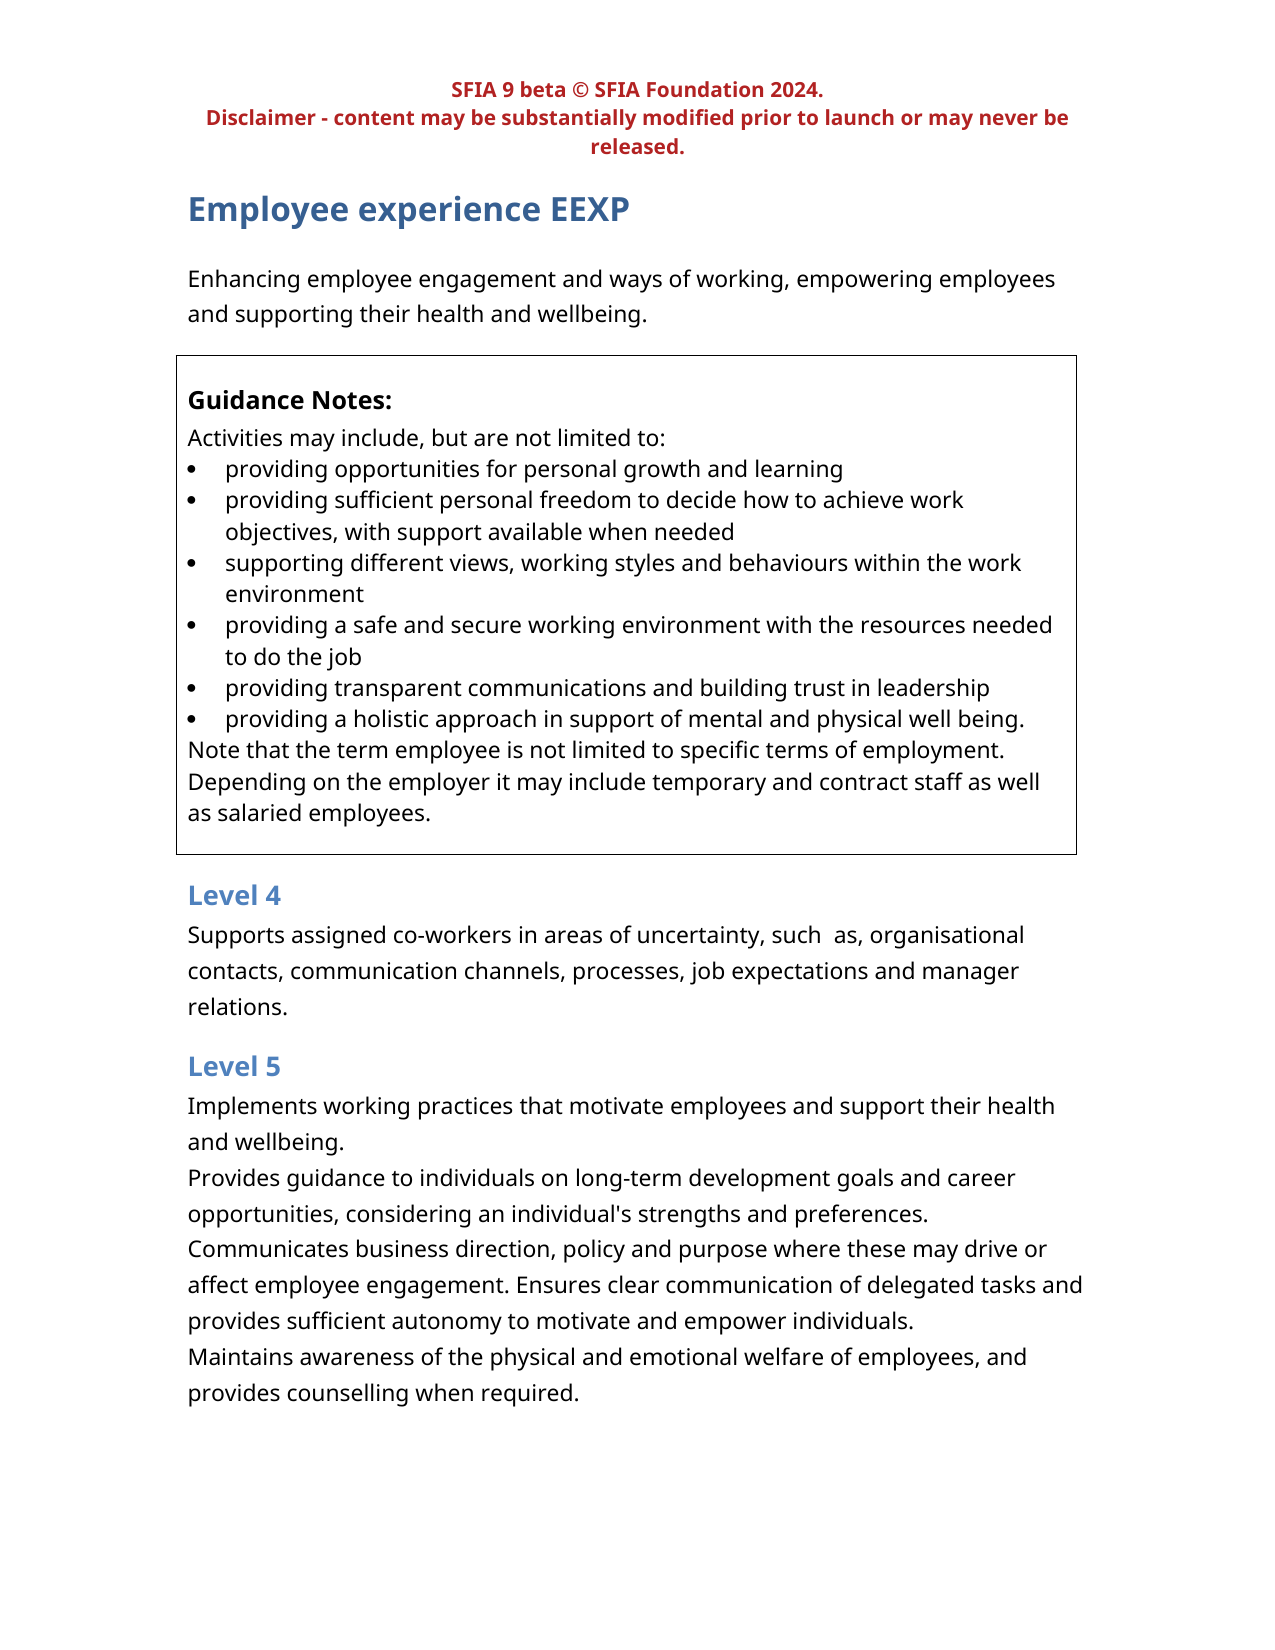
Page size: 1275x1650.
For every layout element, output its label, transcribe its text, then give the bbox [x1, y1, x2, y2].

text Supports assigned co-workers in areas of uncertainty, such as, organisational contacts, communication channels, processes, job expectations and manager relations. [187, 919, 1087, 1022]
subtitle Level 4 [187, 876, 1087, 913]
table_header Guidance Notes: Activities may include, but are not limited to: providing opportunities for personal growth and learning providing sufficient personal freedom to decide how to achieve work objectives, with support available when needed supporting different views, working styles and behaviours within the work environment providing a safe and secure working environment with the resources needed to do the job providing transparent communications and building trust in leadership providing a holistic approach in support of mental and physical well being. Note that the term employee is not limited to specific terms of employment. Depending on the employer it may include temporary and contract staff as well as salaried employees. [177, 356, 1076, 854]
text Enhancing employee engagement and ways of working, empowering employees and supporting their health and wellbeing. [187, 262, 1087, 330]
subtitle Level 5 [187, 1047, 1087, 1084]
subtitle Employee experience EEXP [187, 185, 1087, 231]
text Implements working practices that motivate employees and support their health and wellbeing. Provides guidance to individuals on long-term development goals and career opportunities, considering an individual's strengths and preferences. Communicates business direction, policy and purpose where these may drive or affect employee engagement. Ensures clear communication of delegated tasks and provides sufficient autonomy to motivate and empower individuals. Maintains awareness of the physical and emotional welfare of employees, and provides counselling when required. [187, 1090, 1087, 1408]
